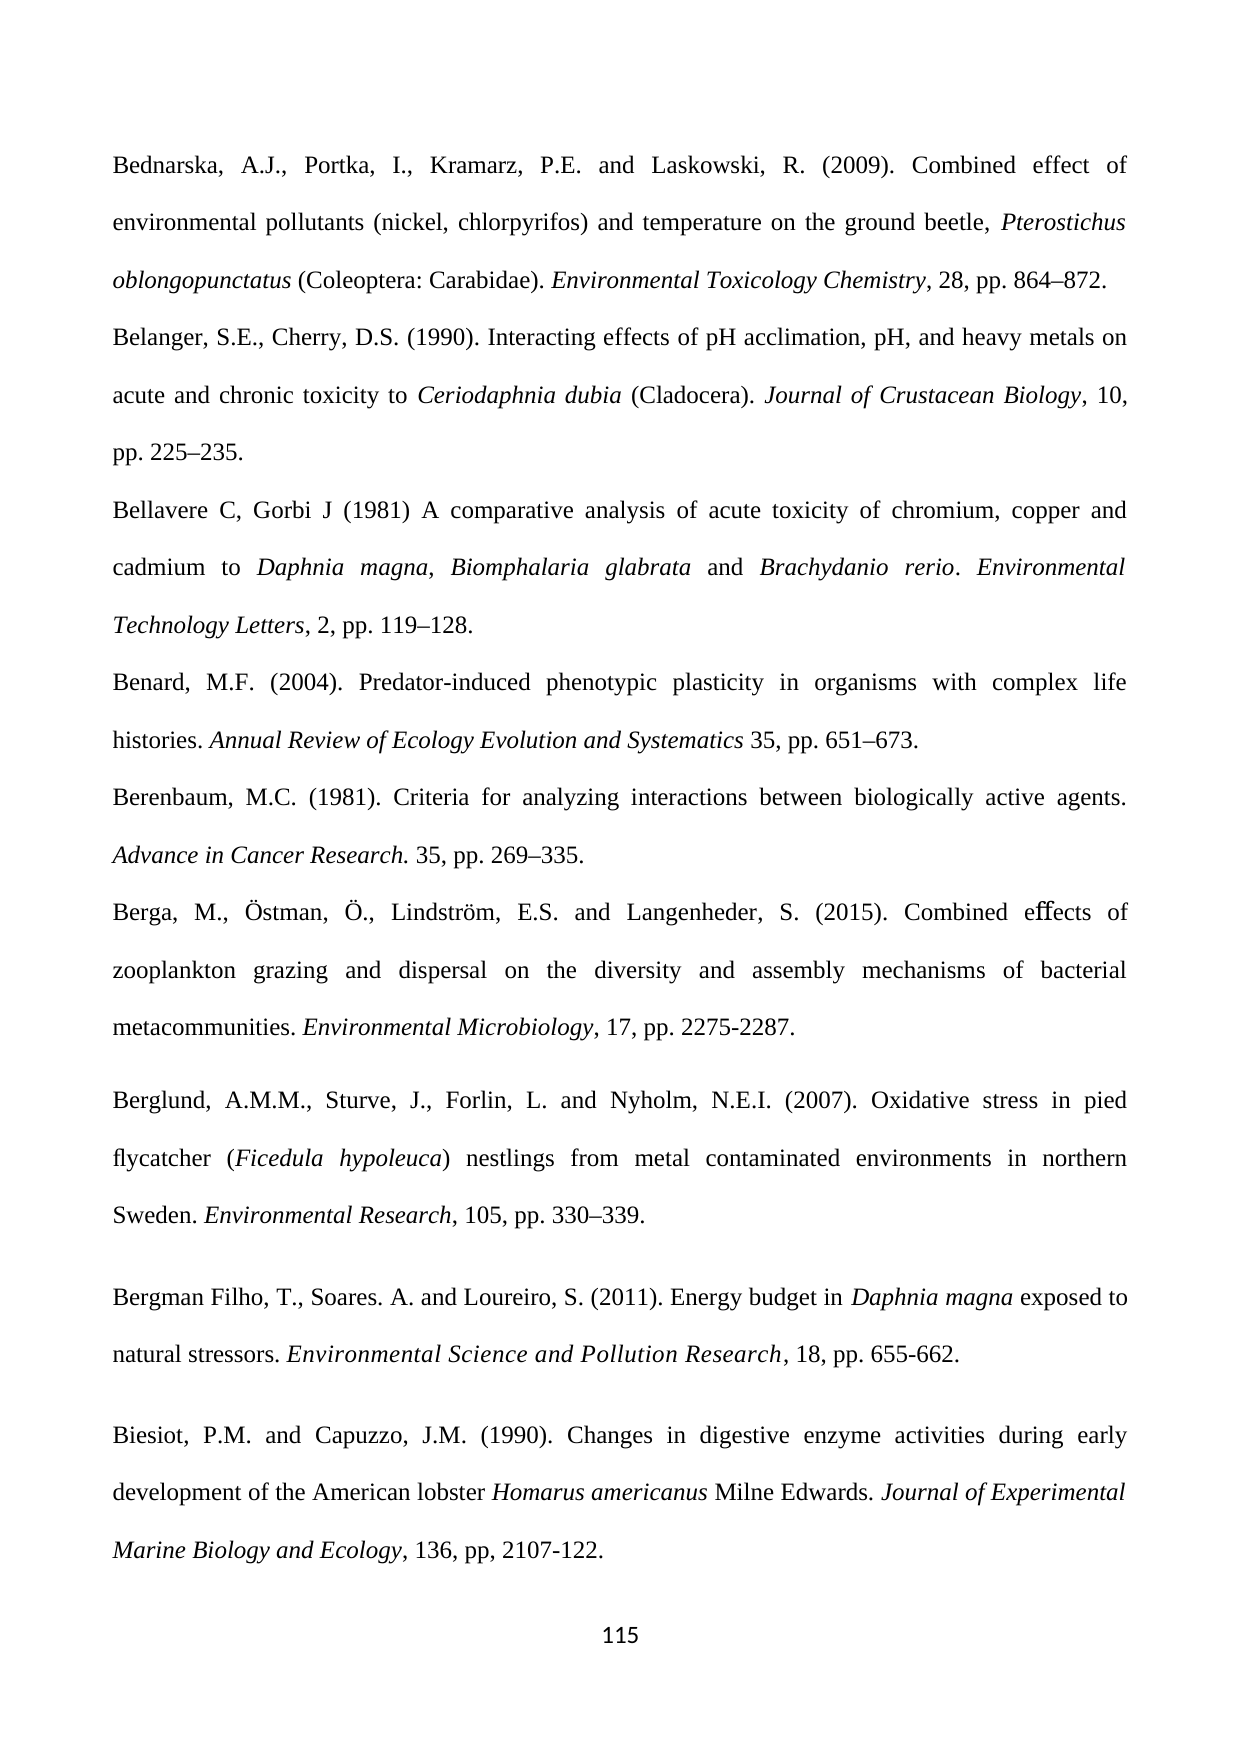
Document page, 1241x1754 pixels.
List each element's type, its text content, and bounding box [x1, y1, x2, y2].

text Bergman Filho, T., Soares. A. and Loureiro, S. (2011). Energy budget in Daphnia magna exposed to natural stressors. Environmental Science and Pollution Research, 18, pp. 655-662. [112, 1282, 1128, 1368]
text Biesiot, P.M. and Capuzzo, J.M. (1990). Changes in digestive enzyme activities during early development of the American lobster Homarus americanus Milne Edwards. Journal of Experimental Marine Biology and Ecology, 136, pp, 2107-122. [112, 1420, 1128, 1564]
text Bellavere C, Gorbi J (1981) A comparative analysis of acute toxicity of chromium, copper and cadmium to Daphnia magna, Biomphalaria glabrata and Brachydanio rerio. Environmental Technology Letters, 2, pp. 119–128. [112, 495, 1128, 639]
text Bednarska, A.J., Portka, I., Kramarz, P.E. and Laskowski, R. (2009). Combined effect of environmental pollutants (nickel, chlorpyrifos) and temperature on the ground beetle, Pterostichus oblongopunctatus (Coleoptera: Carabidae). Environmental Toxicology Chemistry, 28, pp. 864–872. [112, 150, 1128, 294]
text Berga, M., Östman, Ö., Lindström, E.S. and Langenheder, S. (2015). Combined eﬀects of zooplankton grazing and dispersal on the diversity and assembly mechanisms of bacterial metacommunities. Environmental Microbiology, 17, pp. 2275-2287. [112, 897, 1128, 1041]
text Berenbaum, M.C. (1981). Criteria for analyzing interactions between biologically active agents. Advance in Cancer Research. 35, pp. 269–335. [112, 782, 1128, 869]
text Benard, M.F. (2004). Predator‐induced phenotypic plasticity in organisms with complex life histories. Annual Review of Ecology Evolution and Systematics 35, pp. 651–673. [112, 667, 1128, 754]
text Belanger, S.E., Cherry, D.S. (1990). Interacting effects of pH acclimation, pH, and heavy metals on acute and chronic toxicity to Ceriodaphnia dubia (Cladocera). Journal of Crustacean Biology, 10, pp. 225–235. [112, 322, 1128, 466]
text Berglund, A.M.M., Sturve, J., Forlin, L. and Nyholm, N.E.I. (2007). Oxidative stress in pied ﬂycatcher (Ficedula hypoleuca) nestlings from metal contaminated environments in northern Sweden. Environmental Research, 105, pp. 330–339. [112, 1086, 1128, 1229]
